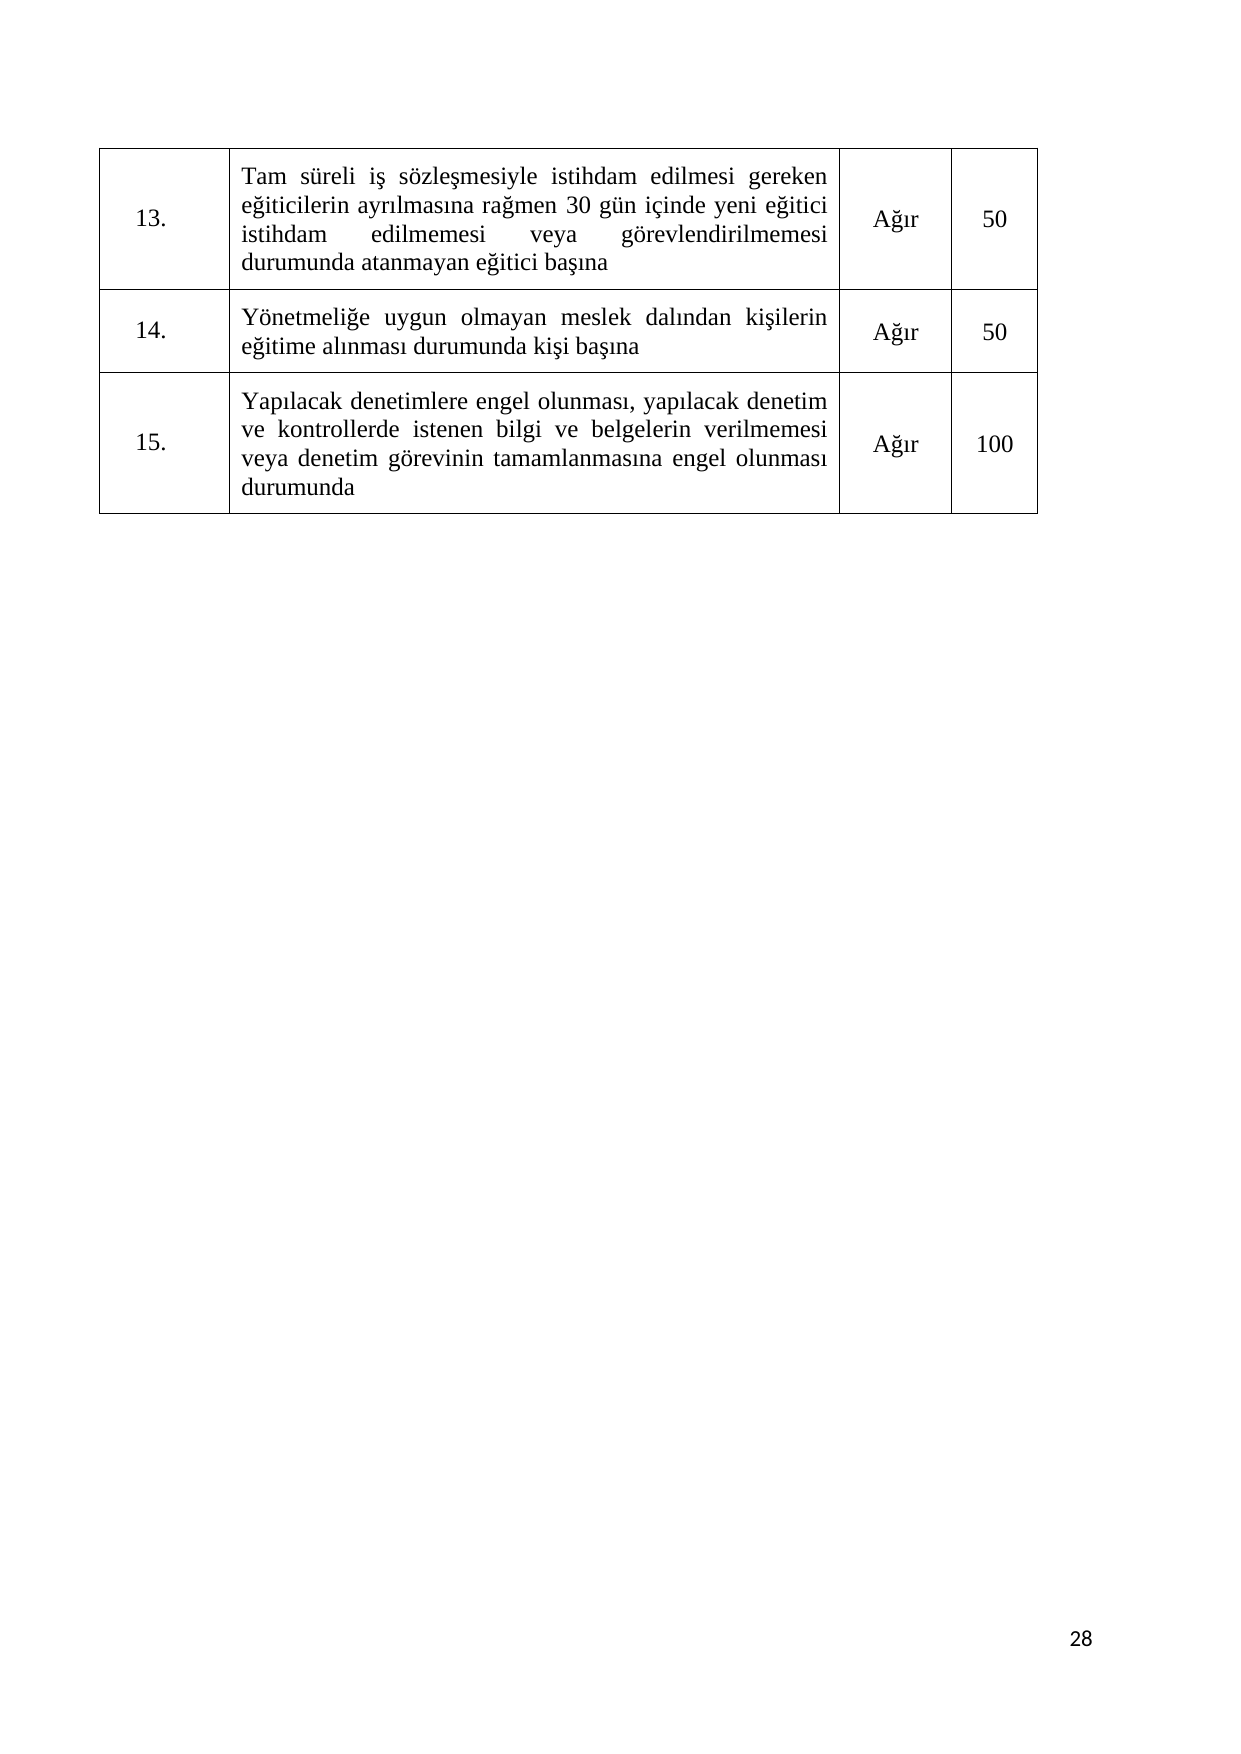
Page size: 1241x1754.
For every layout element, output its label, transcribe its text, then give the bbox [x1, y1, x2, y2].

table_cell Ağır [840, 373, 951, 513]
table_cell Yönetmeliğe uygun olmayan meslek dalından kişilerin eğitime alınması durumunda kişi başına [230, 290, 839, 372]
table_cell Ağır [840, 290, 951, 372]
table_cell Ağır [840, 149, 951, 289]
table_cell [100, 149, 229, 289]
table_cell [100, 290, 229, 372]
table_cell 50 [952, 290, 1037, 372]
table_cell 100 [952, 373, 1037, 513]
table_cell Tam süreli iş sözleşmesiyle istihdam edilmesi gereken eğiticilerin ayrılmasına rağmen 30 gün içinde yeni eğitici istihdam edilmemesi veya görevlendirilmemesi durumunda atanmayan eğitici başına [230, 149, 839, 289]
table_cell Yapılacak denetimlere engel olunması, yapılacak denetim ve kontrollerde istenen bilgi ve belgelerin verilmemesi veya denetim görevinin tamamlanmasına engel olunması durumunda [230, 373, 839, 513]
table_cell [100, 373, 229, 513]
table_cell 50 [952, 149, 1037, 289]
